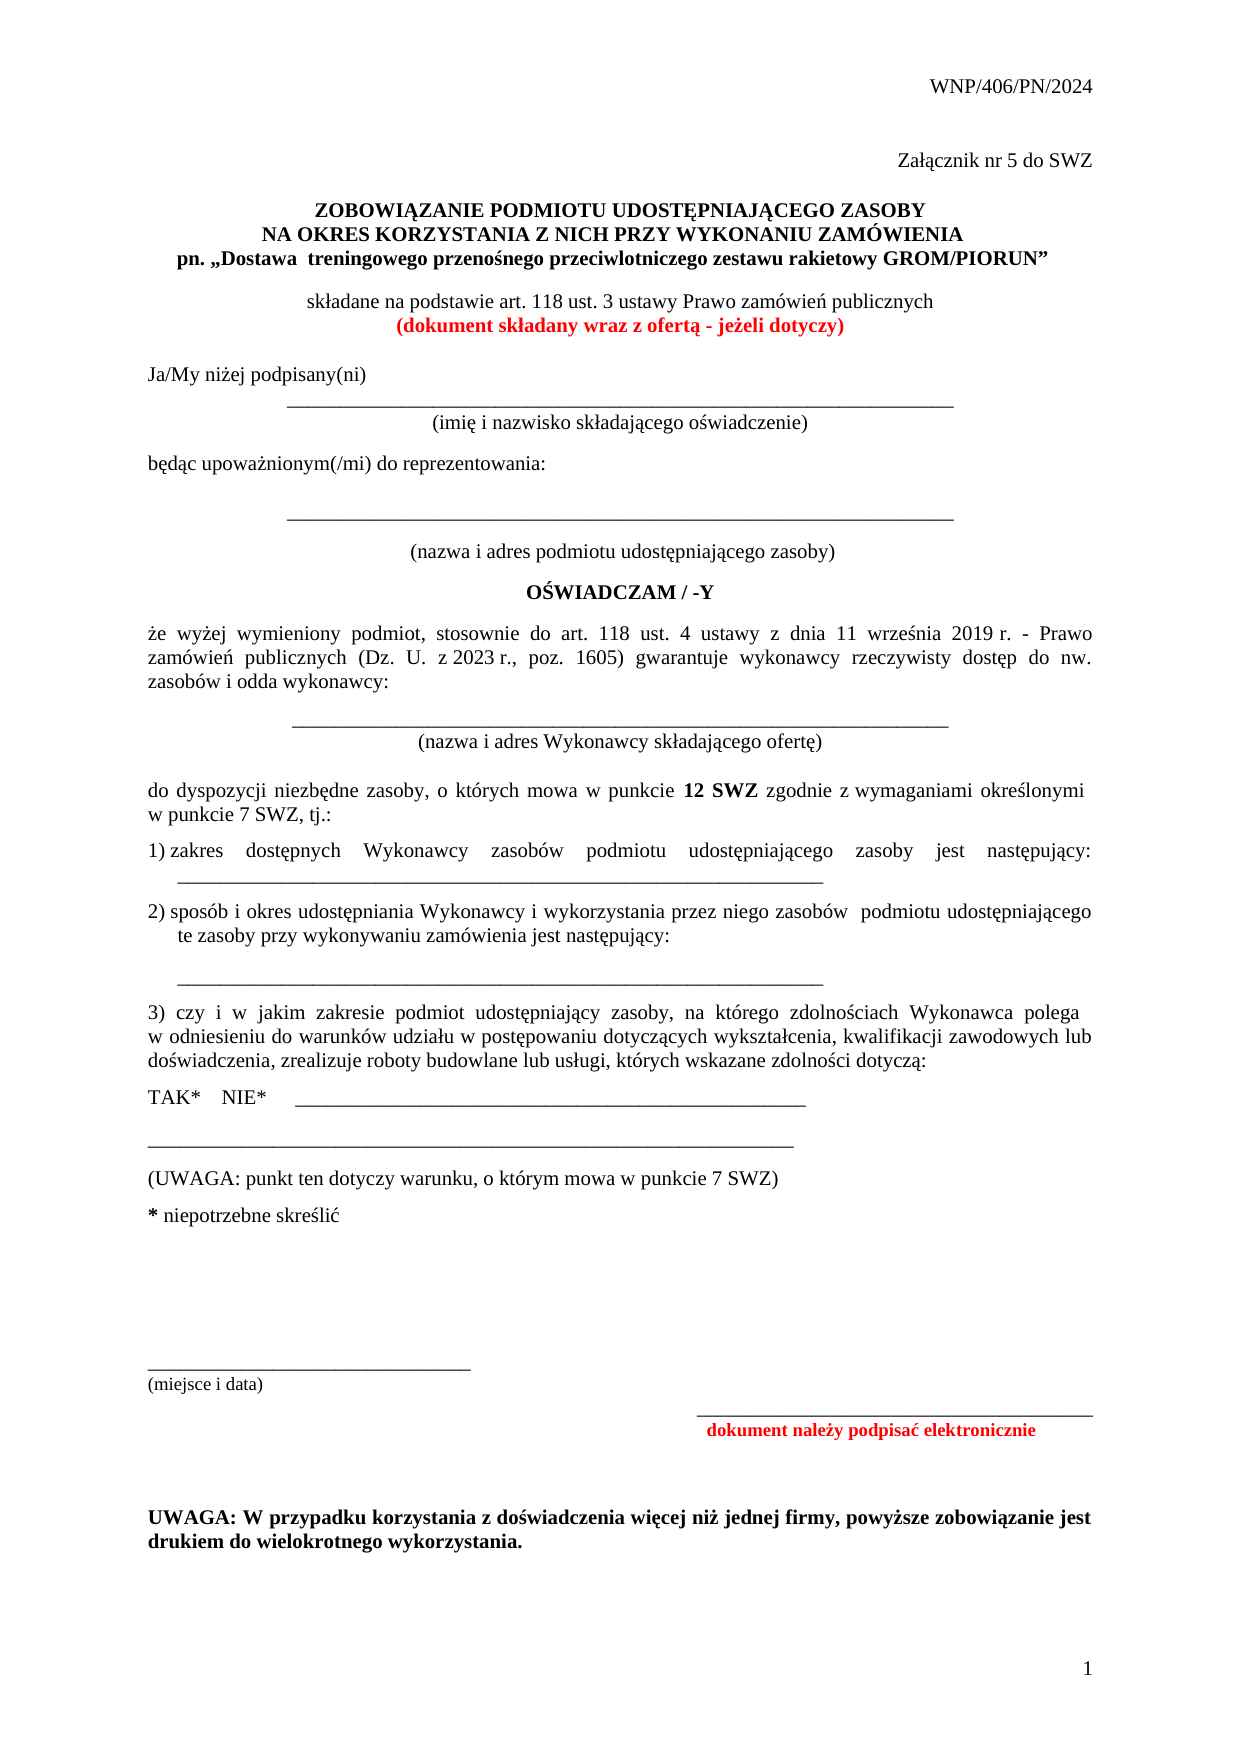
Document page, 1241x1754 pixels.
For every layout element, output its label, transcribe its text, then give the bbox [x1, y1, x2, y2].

text że wyżej wymieniony podmiot, stosownie do art. 118 ust. 4 ustawy z dnia 11 września 2019 r. - Prawo zamówień publicznych (Dz. U. z 2023 r., poz. 1605) gwarantuje wykonawcy rzeczywisty dostęp do nw. zasobów i odda wykonawcy: [148, 621, 1093, 693]
text ______________________________________ [148, 1395, 1093, 1419]
text (imię i nazwisko składającego oświadczenie) [148, 410, 1093, 434]
text ______________________________________________________________ [148, 1126, 1093, 1150]
text składane na podstawie art. 118 ust. 3 ustawy Prawo zamówień publicznych [148, 289, 1093, 313]
text Ja/My niżej podpisany(ni) [148, 362, 1093, 386]
text 3) czy i w jakim zakresie podmiot udostępniający zasoby, na którego zdolnościach Wykonawca polega w odniesieniu do warunków udziału w postępowaniu dotyczących wykształcenia, kwalifikacji zawodowych lub doświadczenia, zrealizuje roboty budowlane lub usługi, których wskazane zdolności dotyczą: [148, 1000, 1093, 1072]
text ZOBOWIĄZANIE PODMIOTU UDOSTĘPNIAJĄCEGO ZASOBY [148, 198, 1093, 222]
text do dyspozycji niezbędne zasoby, o których mowa w punkcie 12 SWZ zgodnie z wymaganiami określonymi w punkcie 7 SWZ, tj.: [148, 778, 1093, 826]
text 1) zakres dostępnych Wykonawcy zasobów podmiotu udostępniającego zasoby jest następujący: ______________________________________________________________ [148, 838, 1093, 886]
text będąc upoważnionym(/mi) do reprezentowania: [148, 450, 1093, 474]
text 2) sposób i okres udostępniania Wykonawcy i wykorzystania przez niego zasobów podmiotu udostępniającego te zasoby przy wykonywaniu zamówienia jest następujący: [148, 899, 1093, 947]
text NA OKRES KORZYSTANIA Z NICH PRZY WYKONANIU ZAMÓWIENIA [133, 222, 1093, 246]
text _______________________________ (miejsce i data) [148, 1349, 1093, 1395]
text UWAGA: W przypadku korzystania z doświadczenia więcej niż jednej firmy, powyższe zobowiązanie jest drukiem do wielokrotnego wykorzystania. [148, 1505, 1093, 1553]
text ______________________________________________________________ [177, 964, 1093, 988]
text ________________________________________________________________ [148, 386, 1093, 410]
text TAK* NIE* _________________________________________________ [148, 1085, 1093, 1109]
text (nazwa i adres podmiotu udostępniającego zasoby) [148, 539, 1093, 563]
text pn. „Dostawa treningowego przenośnego przeciwlotniczego zestawu rakietowy GROM/PIORUN” [133, 246, 1093, 270]
text (nazwa i adres Wykonawcy składającego ofertę) [148, 729, 1093, 753]
text dokument należy podpisać elektronicznie [650, 1419, 1093, 1440]
text ________________________________________________________________ [148, 498, 1093, 523]
text (dokument składany wraz z ofertą - jeżeli dotyczy) [148, 313, 1093, 337]
text Załącznik nr 5 do SWZ [148, 148, 1093, 172]
text (UWAGA: punkt ten dotyczy warunku, o którym mowa w punkcie 7 SWZ) [148, 1166, 1093, 1190]
text OŚWIADCZAM / -Y [148, 580, 1093, 604]
text _______________________________________________________________ [148, 705, 1093, 729]
text * niepotrzebne skreślić [148, 1203, 1093, 1227]
